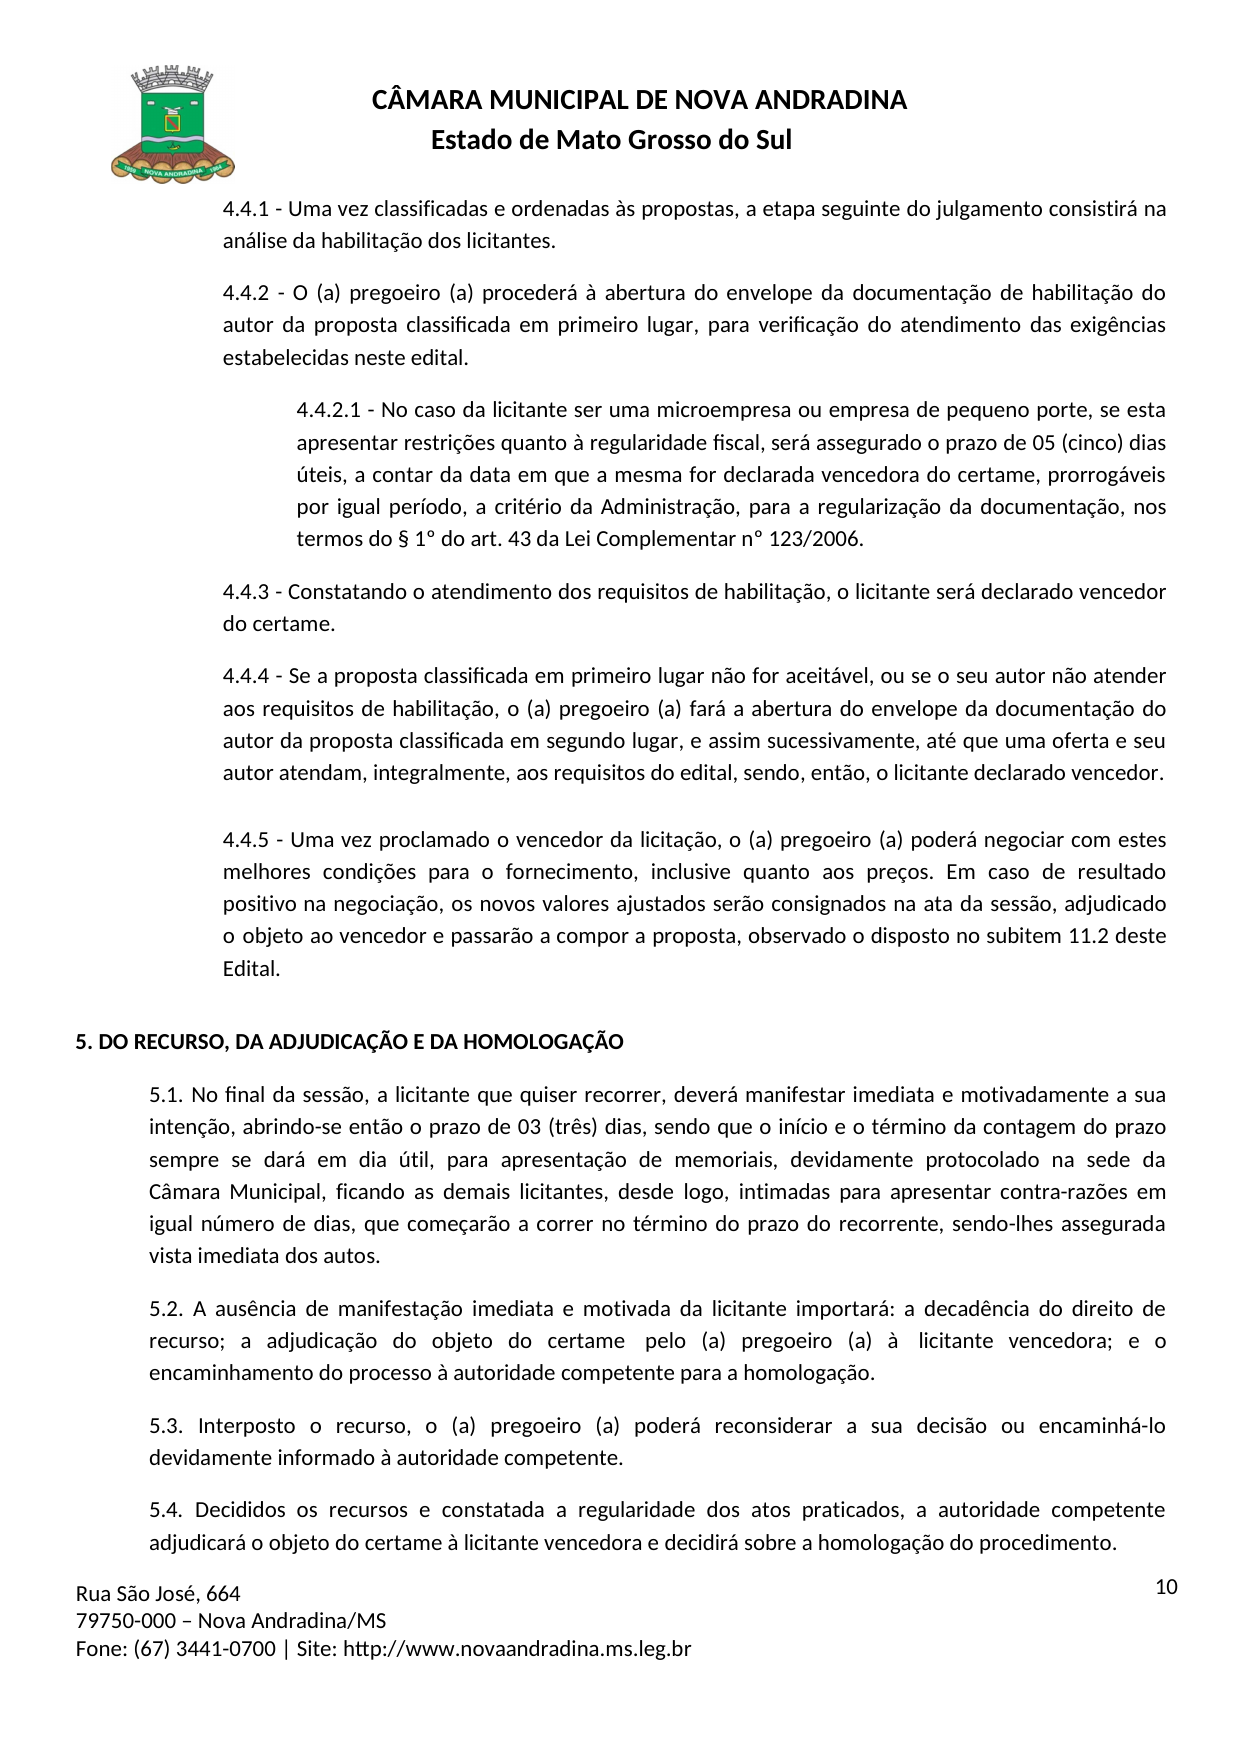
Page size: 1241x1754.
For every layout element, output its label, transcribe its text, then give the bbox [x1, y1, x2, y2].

list Interposto o recurso, o (a) pregoeiro (a) poderá reconsiderar a sua decisão ou encaminhá-lo devidamente informado à autoridade competente. [149, 1411, 1166, 1471]
list - Uma vez classificadas e ordenadas às propostas, a etapa seguinte do julgamento consistirá na análise da habilitação dos licitantes. [223, 194, 1166, 254]
list No final da sessão, a licitante que quiser recorrer, deverá manifestar imediata e motivadamente a sua intenção, abrindo-se então o prazo de 03 (três) dias, sendo que o início e o término da contagem do prazo sempre se dará em dia útil, para apresentação de memoriais, devidamente protocolado na sede da Câmara Municipal, ficando as demais licitantes, desde logo, intimadas para apresentar contra-razões em igual número de dias, que começarão a correr no término do prazo do recorrente, sendo-lhes assegurada vista imediata dos autos. [149, 1080, 1166, 1269]
list Decididos os recursos e constatada a regularidade dos atos praticados, a autoridade competente adjudicará o objeto do certame à licitante vencedora e decidirá sobre a homologação do procedimento. [149, 1496, 1166, 1556]
list - Uma vez proclamado o vencedor da licitação, o (a) pregoeiro (a) poderá negociar com estes melhores condições para o fornecimento, inclusive quanto aos preços. Em caso de resultado positivo na negociação, os novos valores ajustados serão consignados na ata da sessão, adjudicado o objeto ao vencedor e passarão a compor a proposta, observado o disposto no subitem 11.2 deste Edital. [223, 825, 1166, 982]
picture [111, 65, 235, 184]
list A ausência de manifestação imediata e motivada da licitante importará: a decadência do direito de recurso; a adjudicação do objeto do certame pelo (a) pregoeiro (a) à licitante vencedora; e o encaminhamento do processo à autoridade competente para a homologação. [149, 1294, 1166, 1386]
list - O (a) pregoeiro (a) procederá à abertura do envelope da documentação de habilitação do autor da proposta classificada em primeiro lugar, para verificação do atendimento das exigências estabelecidas neste edital. [223, 278, 1166, 371]
list - Constatando o atendimento dos requisitos de habilitação, o licitante será declarado vencedor do certame. [223, 577, 1166, 637]
subtitle DO RECURSO, DA ADJUDICAÇÃO E DA HOMOLOGAÇÃO [75, 1027, 1178, 1056]
text 4.4.2.1 - No caso da licitante ser uma microempresa ou empresa de pequeno porte, se esta apresentar restrições quanto à regularidade fiscal, será assegurado o prazo de 05 (cinco) dias úteis, a contar da data em que a mesma for declarada vencedora do certame, prorrogáveis por igual período, a critério da Administração, para a regularização da documentação, nos termos do § 1º do art. 43 da Lei Complementar nº 123/2006. [296, 395, 1166, 552]
list - Se a proposta classificada em primeiro lugar não for aceitável, ou se o seu autor não atender aos requisitos de habilitação, o (a) pregoeiro (a) fará a abertura do envelope da documentação do autor da proposta classificada em segundo lugar, e assim sucessivamente, até que uma oferta e seu autor atendam, integralmente, aos requisitos do edital, sendo, então, o licitante declarado vencedor. [223, 661, 1166, 786]
